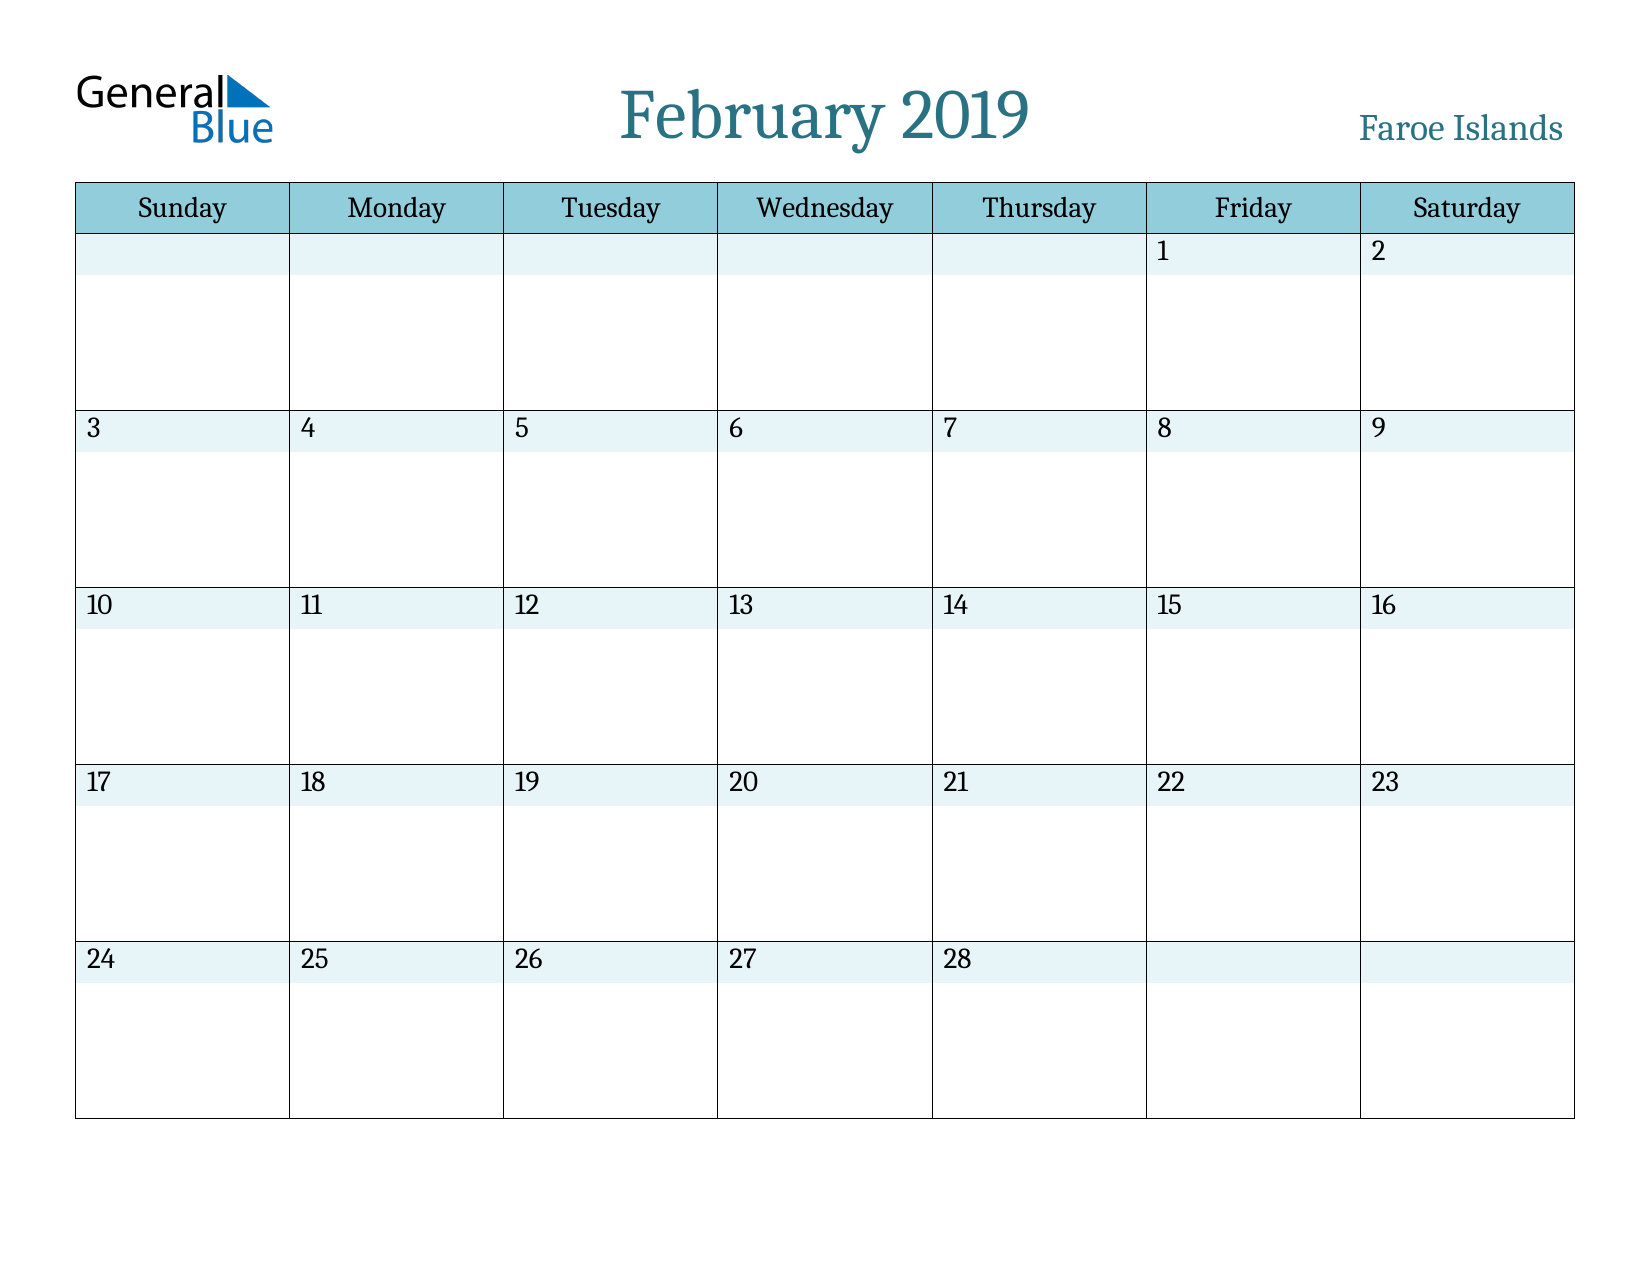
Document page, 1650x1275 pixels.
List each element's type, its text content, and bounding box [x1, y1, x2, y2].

table_cell [718, 983, 932, 1118]
table_header [76, 75, 503, 182]
table_cell 18 [290, 765, 503, 806]
table_cell [290, 234, 503, 275]
table_cell 5 [504, 411, 717, 452]
table_cell [1361, 452, 1574, 587]
table_header Faroe Islands [1146, 75, 1574, 182]
table_cell [504, 452, 717, 587]
table_cell Tuesday [504, 183, 717, 233]
table_cell [76, 275, 289, 410]
table_cell 14 [933, 588, 1146, 629]
table_cell 23 [1361, 765, 1574, 806]
table_cell Thursday [933, 183, 1146, 233]
table_cell Sunday [76, 183, 289, 233]
table_cell [76, 452, 289, 587]
table_cell Friday [1147, 183, 1360, 233]
table_cell 26 [504, 942, 717, 983]
table_cell 2 [1361, 234, 1574, 275]
table_cell [290, 275, 503, 410]
table_cell 6 [718, 411, 932, 452]
table_cell Monday [290, 183, 503, 233]
table_cell 25 [290, 942, 503, 983]
table_cell [1361, 942, 1574, 983]
table_cell 10 [76, 588, 289, 629]
table_cell [1361, 983, 1574, 1118]
table_cell 11 [290, 588, 503, 629]
table_cell [933, 234, 1146, 275]
table_cell [290, 983, 503, 1118]
table_cell 4 [290, 411, 503, 452]
table_cell [1147, 806, 1360, 941]
table_cell [933, 983, 1146, 1118]
table_cell [1361, 806, 1574, 941]
table_cell 9 [1361, 411, 1574, 452]
table_cell 7 [933, 411, 1146, 452]
table_cell [933, 806, 1146, 941]
table_cell Wednesday [718, 183, 932, 233]
table_cell [718, 275, 932, 410]
table_cell [1147, 275, 1360, 410]
table_cell Saturday [1361, 183, 1574, 233]
table_cell 8 [1147, 411, 1360, 452]
table_cell [76, 629, 289, 764]
table_cell 20 [718, 765, 932, 806]
table_cell 16 [1361, 588, 1574, 629]
table_cell [933, 452, 1146, 587]
table_cell [504, 629, 717, 764]
table_cell [76, 806, 289, 941]
table_cell [1147, 452, 1360, 587]
table_cell [718, 629, 932, 764]
table_cell 3 [76, 411, 289, 452]
table_cell 28 [933, 942, 1146, 983]
table_cell [290, 629, 503, 764]
table_cell [718, 234, 932, 275]
table_cell 19 [504, 765, 717, 806]
table_cell [718, 806, 932, 941]
table_cell [1361, 629, 1574, 764]
table_cell [1147, 983, 1360, 1118]
table_cell [1147, 629, 1360, 764]
table_cell [933, 629, 1146, 764]
table_cell [504, 806, 717, 941]
table_cell [504, 275, 717, 410]
table_cell [1147, 942, 1360, 983]
table_cell [290, 452, 503, 587]
picture [77, 75, 273, 143]
table_cell [76, 983, 289, 1118]
table_cell 27 [718, 942, 932, 983]
table_cell [933, 275, 1146, 410]
table_cell 24 [76, 942, 289, 983]
table_header February 2019 [504, 75, 1146, 182]
table_cell 1 [1147, 234, 1360, 275]
table_cell 21 [933, 765, 1146, 806]
table_cell [1361, 275, 1574, 410]
table_cell 15 [1147, 588, 1360, 629]
table_cell [504, 234, 717, 275]
table_cell [76, 234, 289, 275]
table_cell [718, 452, 932, 587]
table_cell [290, 806, 503, 941]
table_cell 17 [76, 765, 289, 806]
table_cell 12 [504, 588, 717, 629]
table_cell 13 [718, 588, 932, 629]
table_cell [504, 983, 717, 1118]
table_cell 22 [1147, 765, 1360, 806]
